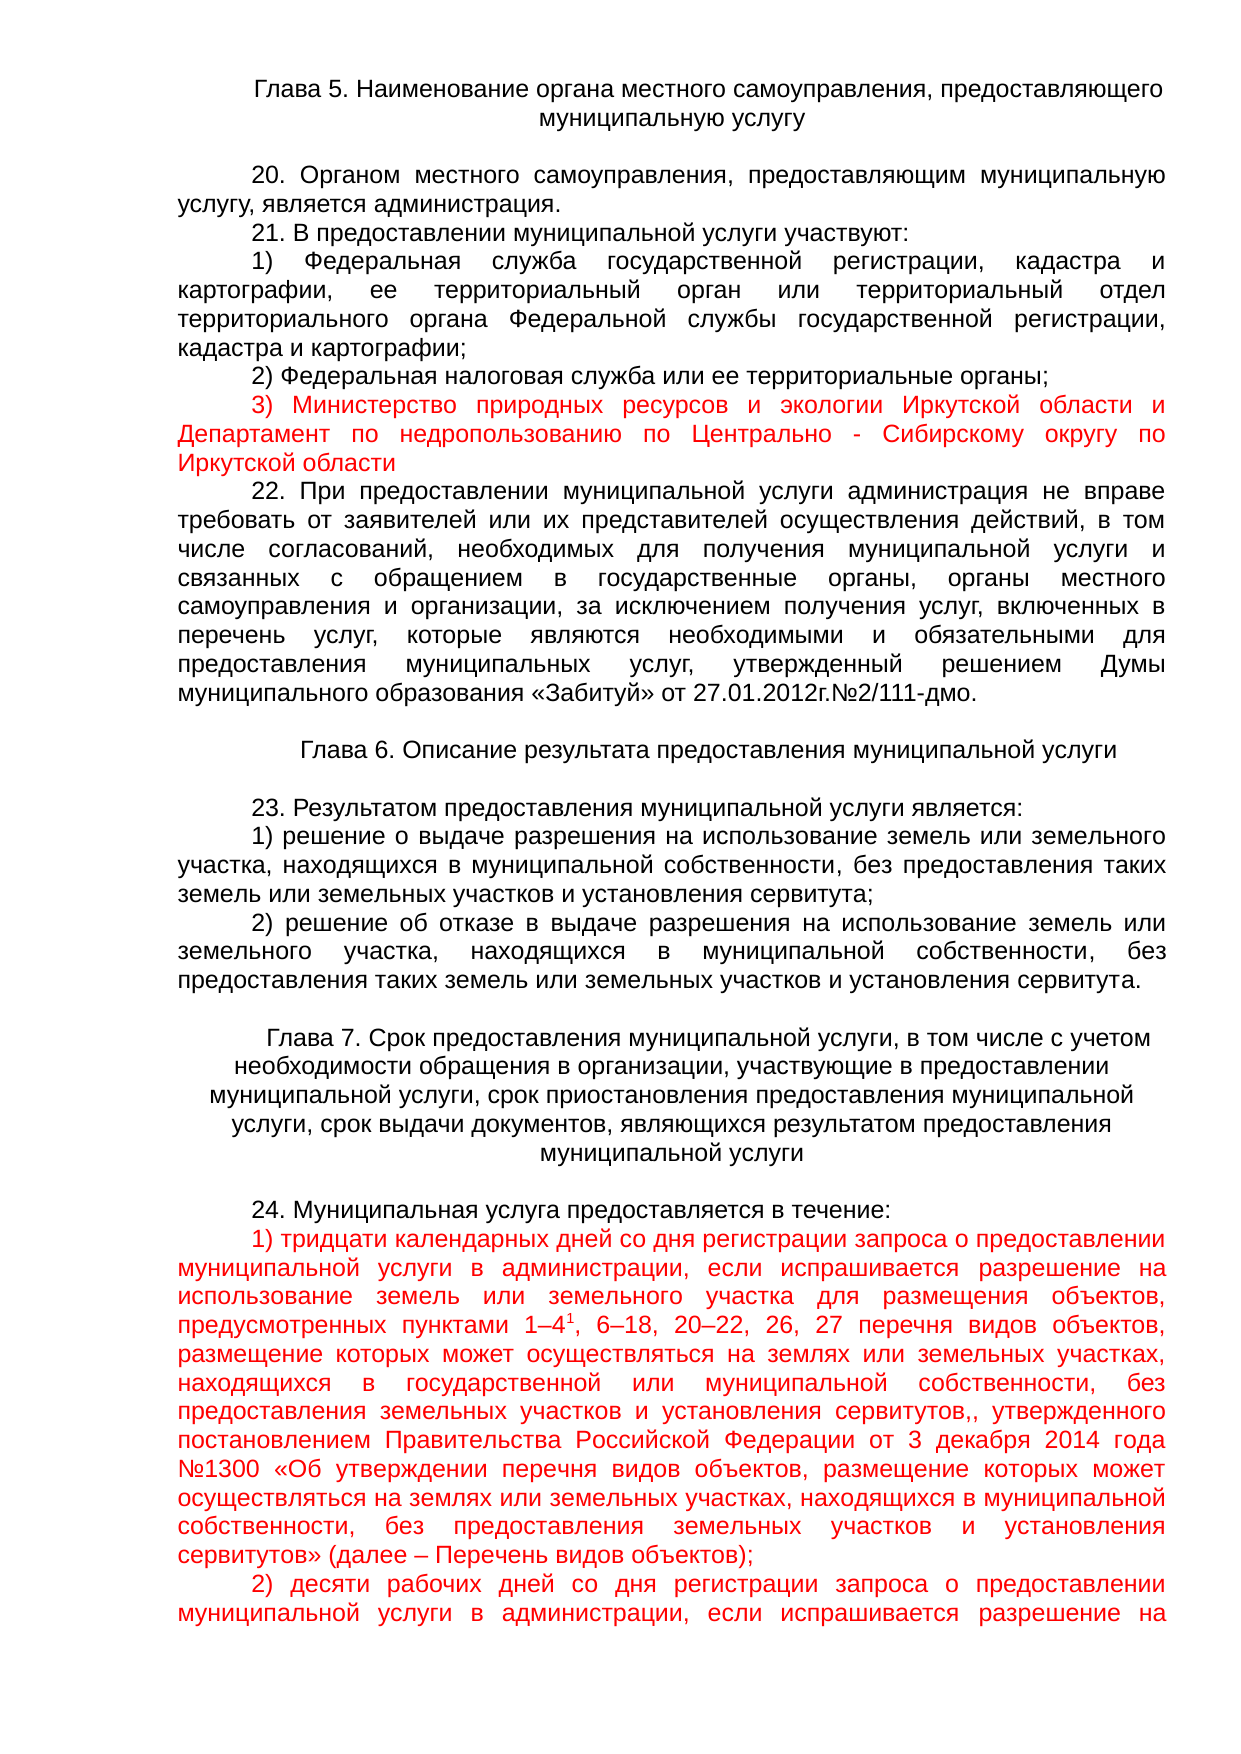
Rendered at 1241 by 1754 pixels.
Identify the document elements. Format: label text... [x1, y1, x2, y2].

text 22. При предоставлении муниципальной услуги администрация не вправе требовать от заявителей или их представителей осуществления действий, в том числе согласований, необходимых для получения муниципальной услуги и связанных с обращением в государственные органы, органы местного самоуправления и организации, за исключением получения услуг, включенных в перечень услуг, которые являются необходимыми и обязательными для предоставления муниципальных услуг, утвержденный решением Думы муниципального образования «Забитуй» от 27.01.2012г.№2/111-дмо. [177, 476, 1167, 706]
text Глава 6. Описание результата предоставления муниципальной услуги [177, 735, 1167, 764]
text 1) тридцати календарных дней со дня регистрации запроса о предоставлении муниципальной услуги в администрации, если испрашивается разрешение на использование земель или земельного участка для размещения объектов, предусмотренных пунктами 1–41, 6–18, 20–22, 26, 27 перечня видов объектов, размещение которых может осуществляться на землях или земельных участках, находящихся в государственной или муниципальной собственности, без предоставления земельных участков и установления сервитутов,, утвержденного постановлением Правительства Российской Федерации от 3 декабря 2014 года №1300 «Об утверждении перечня видов объектов, размещение которых может осуществляться на землях или земельных участках, находящихся в муниципальной собственности, без предоставления земельных участков и установления сервитутов» (далее – Перечень видов объектов); [177, 1224, 1167, 1569]
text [177, 1569, 1167, 1626]
text 20. Органом местного самоуправления, предоставляющим муниципальную услугу, является администрация. [177, 160, 1167, 218]
text 24. Муниципальная услуга предоставляется в течение: [177, 1195, 1167, 1224]
text 2) Федеральная налоговая служба или ее территориальные органы; [177, 361, 1167, 390]
text 23. Результатом предоставления муниципальной услуги является: [177, 793, 1167, 821]
text 1) решение о выдаче разрешения на использование земель или земельного участка, находящихся в муниципальной собственности, без предоставления таких земель или земельных участков и установления сервитута; [177, 821, 1167, 908]
text 1) Федеральная служба государственной регистрации, кадастра и картографии, ее территориальный орган или территориальный отдел территориального органа Федеральной службы государственной регистрации, кадастра и картографии; [177, 246, 1167, 361]
text 3) Министерство природных ресурсов и экологии Иркутской области и Департамент по недропользованию по Центрально - Сибирскому округу по Иркутской области [177, 390, 1167, 476]
text 2) решение об отказе в выдаче разрешения на использование земель или земельного участка, находящихся в муниципальной собственности, без предоставления таких земель или земельных участков и установления сервитута. [177, 908, 1167, 994]
text 21. В предоставлении муниципальной услуги участвуют: [177, 218, 1167, 246]
text Глава 5. Наименование органа местного самоуправления, предоставляющего муниципальную услугу [177, 74, 1167, 131]
text Глава 7. Срок предоставления муниципальной услуги, в том числе с учетом необходимости обращения в организации, участвующие в предоставлении муниципальной услуги, срок приостановления предоставления муниципальной услуги, срок выдачи документов, являющихся результатом предоставления муниципальной услуги [177, 1023, 1167, 1166]
